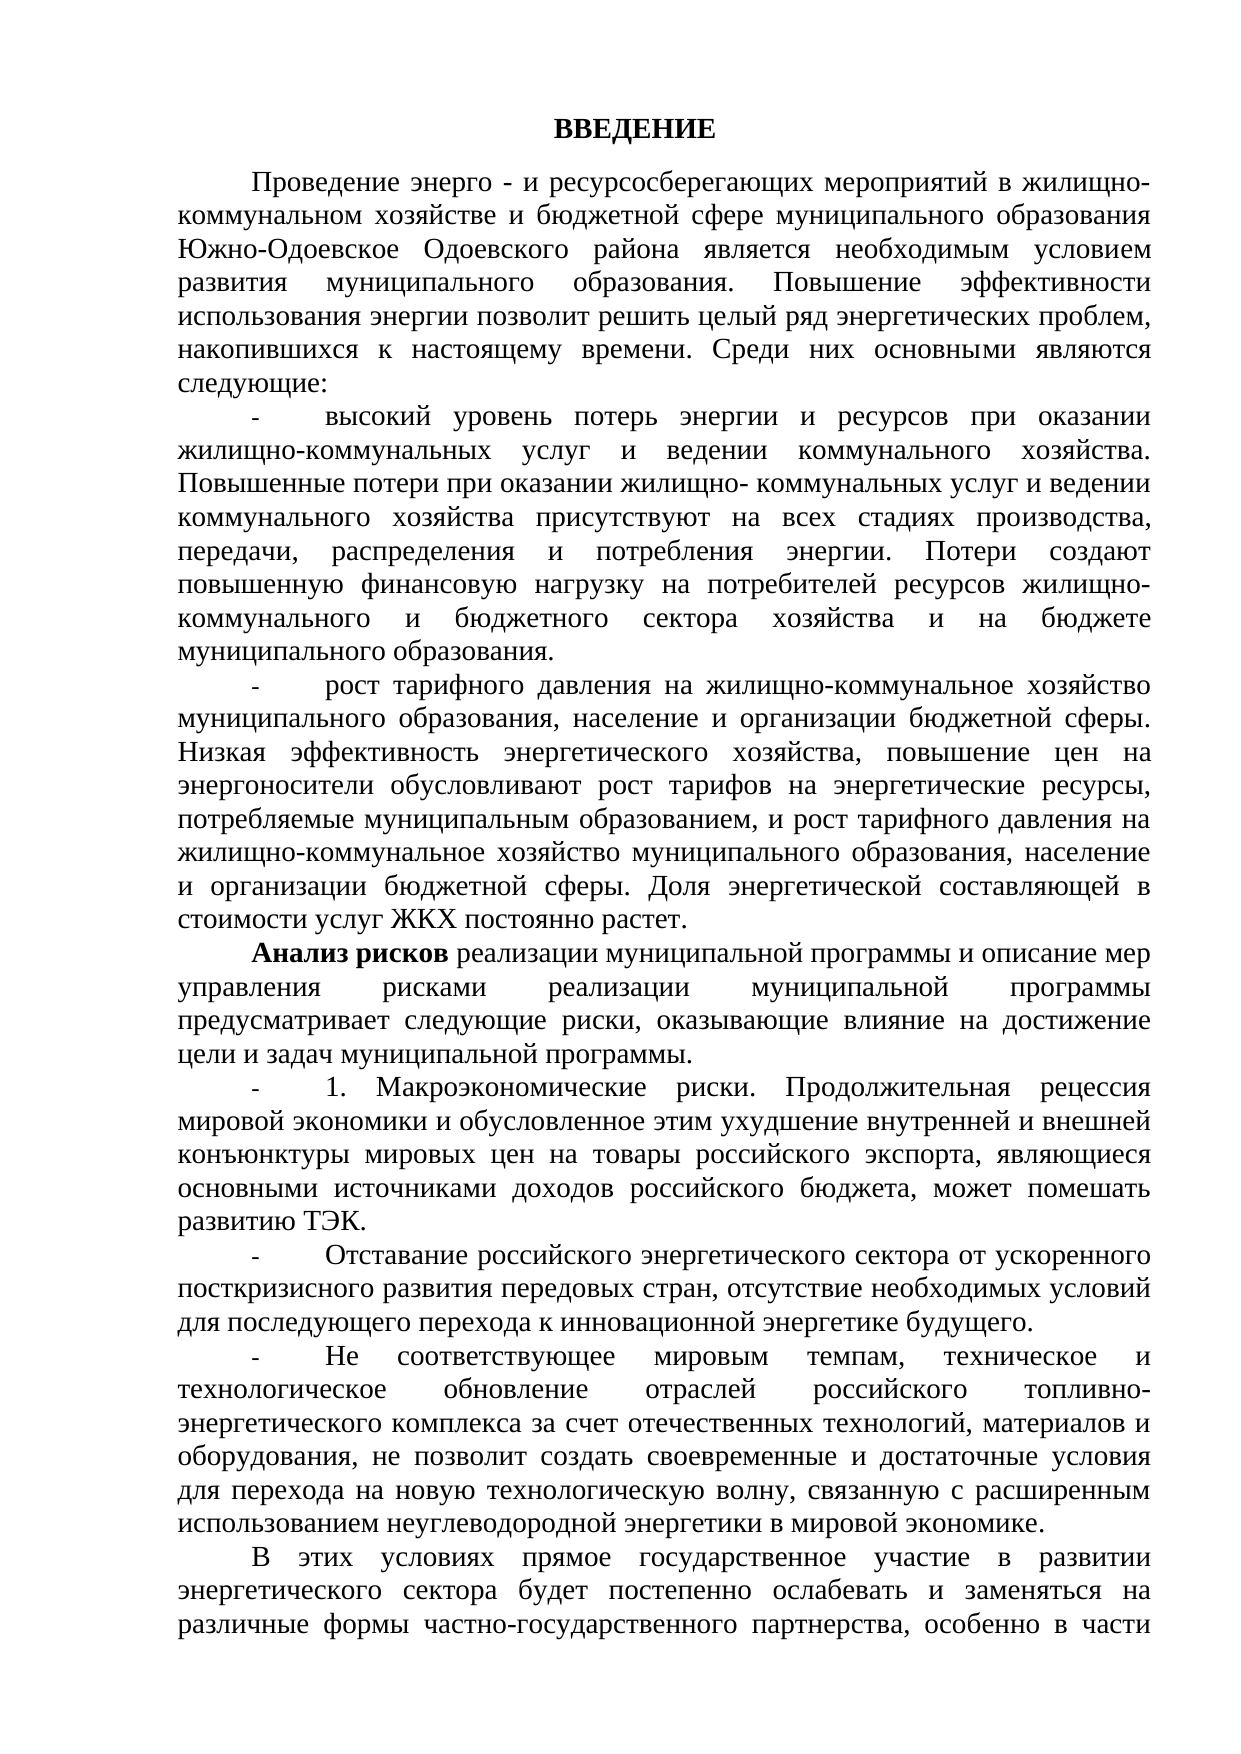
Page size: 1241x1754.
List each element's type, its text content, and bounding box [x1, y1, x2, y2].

text Анализ рисков реализации муниципальной программы и описание мер управления рисками реализации муниципальной программы предусматривает следующие риски, оказывающие влияние на достижение цели и задач муниципальной программы. [177, 935, 1152, 1069]
text Проведение энерго - и ресурсосберегающих мероприятий в жилищно-коммунальном хозяйстве и бюджетной сфере муниципального образования Южно-Одоевское Одоевского района является необходимым условием развития муниципального образования. Повышение эффективности использования энергии позволит решить целый ряд энергетических проблем, накопившихся к настоящему времени. Среди них основными являются следующие: [177, 164, 1152, 398]
list Отставание российского энергетического сектора от ускоренного посткризисного развития передовых стран, отсутствие необходимых условий для последующего перехода к инновационной энергетике будущего. [177, 1237, 1152, 1338]
list высокий уровень потерь энергии и ресурсов при оказании жилищно-коммунальных услуг и ведении коммунального хозяйства. Повышенные потери при оказании жилищно- коммунальных услуг и ведении коммунального хозяйства присутствуют на всех стадиях производства, передачи, распределения и потребления энергии. Потери создают повышенную финансовую нагрузку на потребителей ресурсов жилищно-коммунального и бюджетного сектора хозяйства и на бюджете муниципального образования. [177, 398, 1152, 667]
list Не соответствующее мировым темпам, техническое и технологическое обновление отраслей российского топливно-энергетического комплекса за счет отечественных технологий, материалов и оборудования, не позволит создать своевременные и достаточные условия для перехода на новую технологическую волну, связанную с расширенным использованием неуглеводородной энергетики в мировой экономике. [177, 1338, 1152, 1539]
list 1. Макроэкономические риски. Продолжительная рецессия мировой экономики и обусловленное этим ухудшение внутренней и внешней конъюнктуры мировых цен на товары российского экспорта, являющиеся основными источниками доходов российского бюджета, может помешать развитию ТЭК. [177, 1069, 1152, 1237]
list рост тарифного давления на жилищно-коммунальное хозяйство муниципального образования, население и организации бюджетной сферы. Низкая эффективность энергетического хозяйства, повышение цен на энергоносители обусловливают рост тарифов на энергетические ресурсы, потребляемые муниципальным образованием, и рост тарифного давления на жилищно-коммунальное хозяйство муниципального образования, население и организации бюджетной сферы. Доля энергетической составляющей в стоимости услуг ЖКХ постоянно растет. [177, 667, 1152, 935]
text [177, 1539, 1152, 1639]
text ВВЕДЕНИЕ [177, 118, 1092, 143]
